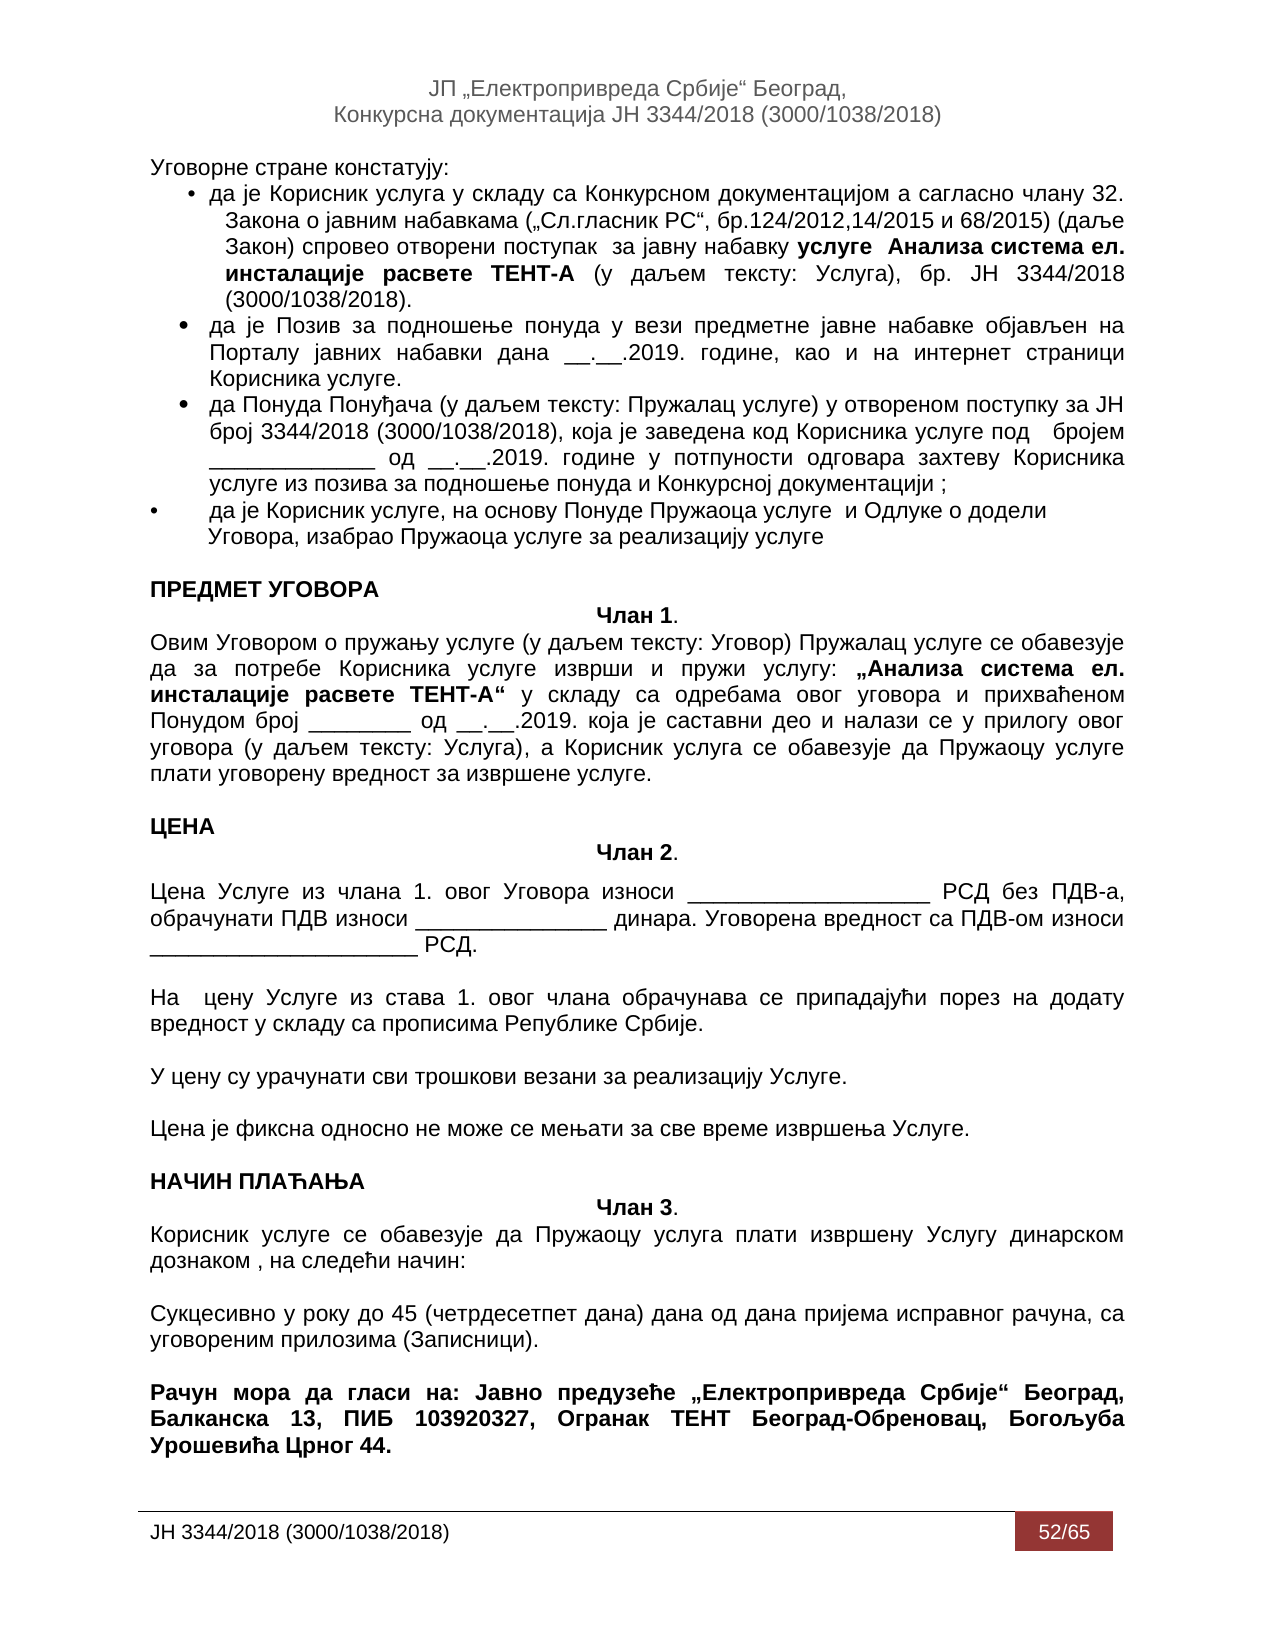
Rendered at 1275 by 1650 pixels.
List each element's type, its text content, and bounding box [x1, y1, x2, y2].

text Члан 3. [150, 1194, 1125, 1221]
text НАЧИН ПЛАЋАЊА [150, 1168, 1125, 1194]
text Уговора, изабрао Пружаоца услуге за реализацију услуге [150, 523, 1125, 549]
text ЦЕНА [150, 813, 1125, 839]
text Уговорне стране констатују: [150, 154, 1125, 180]
text Цена је фиксна односно не може се мењати за све време извршења Услуге. [150, 1115, 1125, 1142]
text У цену су урачунати сви трошкови везани за реализацију Услуге. [150, 1063, 1125, 1089]
text Овим Уговором о пружању услуге (у даљем тексту: Уговор) Пружалац услуге се обавезује да за потребе Корисника услуге изврши и пружи услугу: „Анализа система ел. инсталације расвете ТЕНТ-А“ у складу са одребама овог уговора и прихваћеном Понудом број ________ од __.__.2019. која је саставни део и налази се у прилогу овог уговора (у даљем тексту: Услуга), а Корисник услуга се обавезује да Пружаоцу услуге плати уговорену вредност за извршене услуге. [150, 628, 1125, 787]
text Члан 1. [150, 602, 1125, 628]
text • да је Корисник услуге, на основу Понуде Пружаоца услуге и Одлуке о додели [150, 497, 1125, 523]
list да Понуда Понуђача (у даљем тексту: Пружалац услуге) у отвореном поступку за ЈН број 3344/2018 (3000/1038/2018), која је заведена код Корисника услуге под бројем _____________ од __.__.2019. године у потпуности одговара захтеву Корисника услуге из позива за подношење понуда и Конкурсној документацији ; [179, 391, 1125, 497]
text Сукцесивно у року до 45 (четрдесетпет дана) дана од дана пријема исправног рачуна, са уговореним прилозима (Записници). [150, 1300, 1125, 1352]
list да је Позив за подношење понуда у вези предметне јавне набавке објављен на Порталу јавних набавки дана __.__.2019. године, као и на интернет страници Корисника услуге. [179, 312, 1125, 391]
text На цену Услуге из става 1. овог члана обрачунава се припадајући порез на додату вредност у складу са прописима Републике Србије. [150, 983, 1125, 1036]
text Цена Услуге из члана 1. овог Уговора износи ___________________ РСД без ПДВ-а, обрачунати ПДВ износи _______________ динара. Уговорена вредност са ПДВ-ом износи _____________________ РСД. [150, 878, 1125, 957]
text Корисник услуге се обавезује да Пружаоцу услуга плати извршену Услугу динарском дознаком , на следећи начин: [150, 1221, 1125, 1273]
text Рачун мора да гласи на: Јавно предузеће „Електропривреда Србије“ Београд, Балканска 13, ПИБ 103920327, Огранак ТЕНТ Београд-Обреновац, Богољуба Урошевића Црног 44. [150, 1379, 1125, 1458]
text ПРЕДМЕТ УГОВОРА [150, 576, 1125, 602]
list да је Корисник услуга у складу са Конкурсном документацијом а сагласно члану 32. Закона о јавним набавкама („Сл.гласник РС“, бр.124/2012,14/2015 и 68/2015) (даље Закон) спровео отворени поступак за јавну набавку услуге Анализа система ел. инсталације расвете ТЕНТ-А (у даљем тексту: Услуга), бр. ЈН 3344/2018 (3000/1038/2018). [187, 180, 1125, 312]
text Члан 2. [150, 839, 1125, 866]
